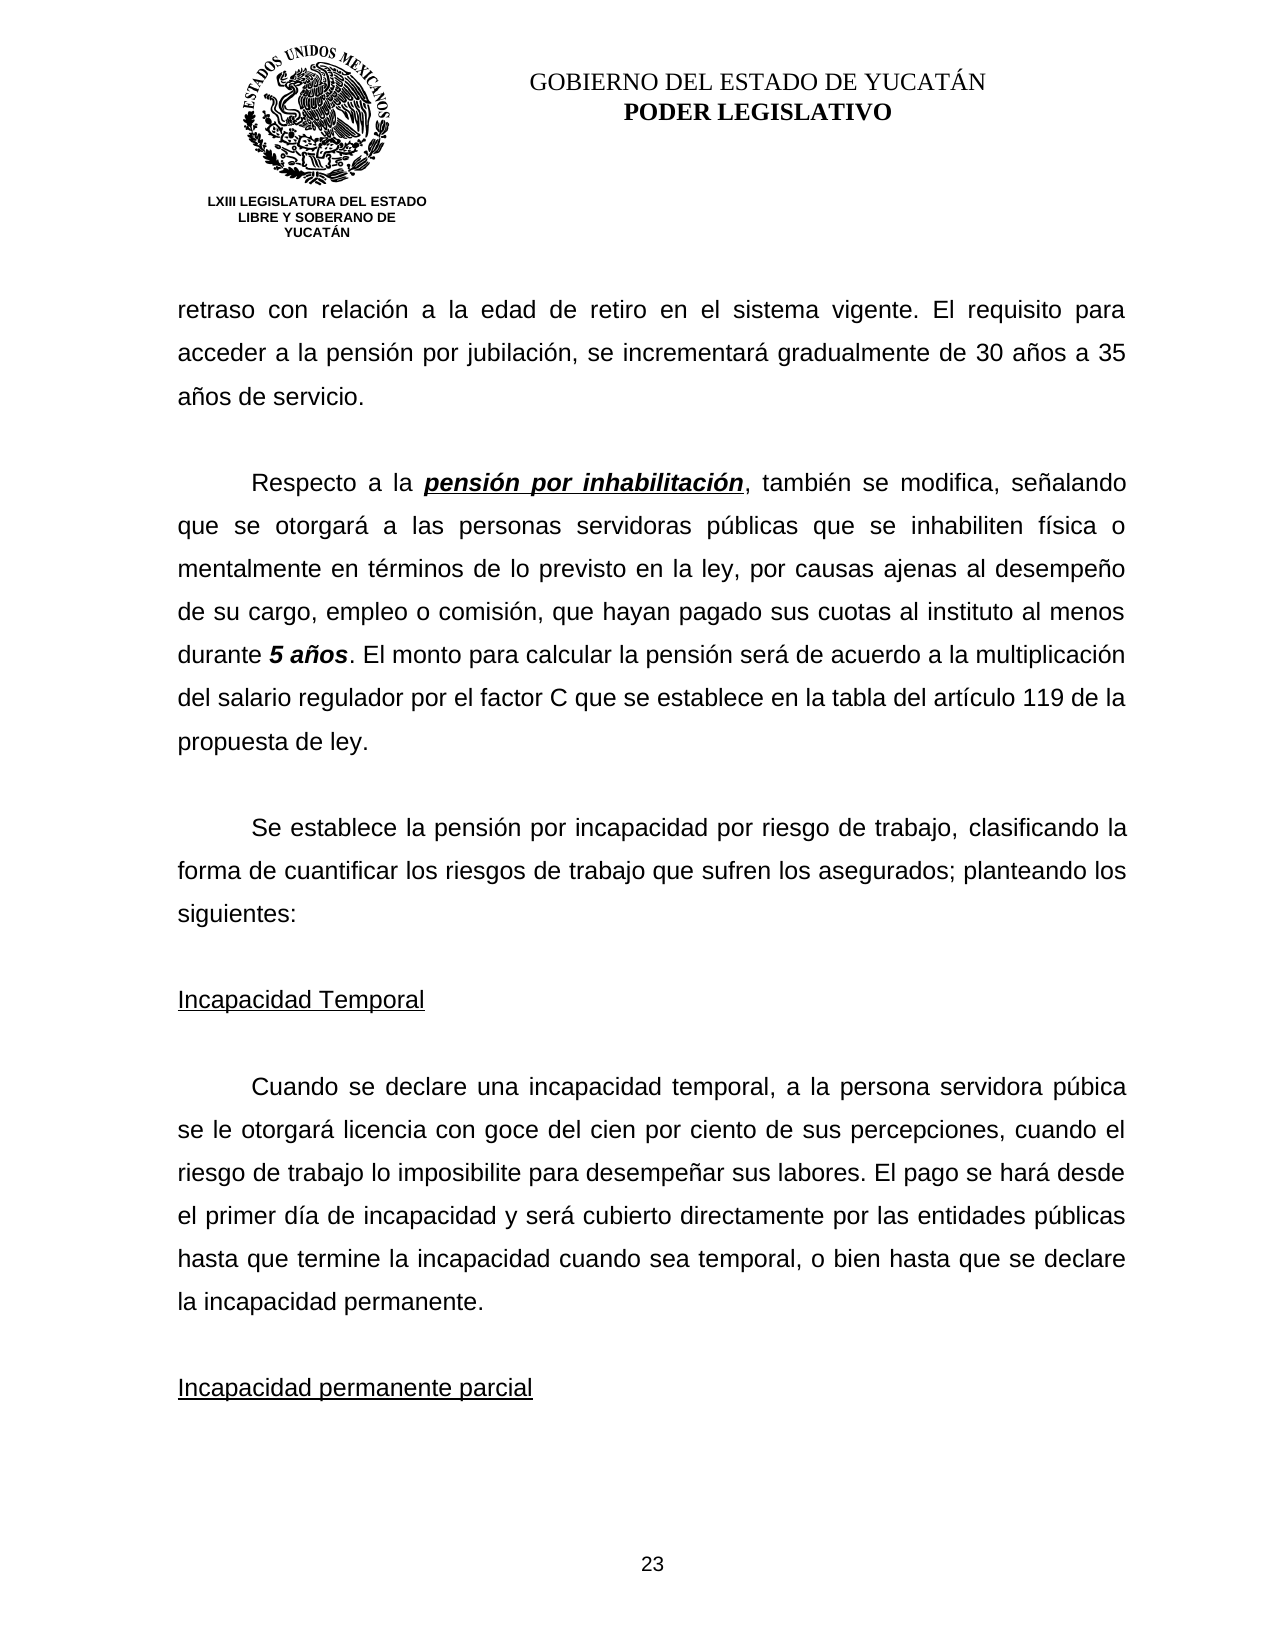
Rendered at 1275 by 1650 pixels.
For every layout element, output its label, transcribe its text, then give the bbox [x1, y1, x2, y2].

text Incapacidad permanente parcial [177, 1373, 1127, 1402]
text Se establece la pensión por incapacidad por riesgo de trabajo, clasificando la forma de cuantificar los riesgos de trabajo que sufren los asegurados; planteando los siguientes: [177, 813, 1127, 928]
text Cuando se declare una incapacidad temporal, a la persona servidora púbica se le otorgará licencia con goce del cien por ciento de sus percepciones, cuando el riesgo de trabajo lo imposibilite para desempeñar sus labores. El pago se hará desde el primer día de incapacidad y será cubierto directamente por las entidades públicas hasta que termine la incapacidad cuando sea temporal, o bien hasta que se declare la incapacidad permanente. [177, 1072, 1127, 1316]
picture [207, 11, 425, 219]
text Respecto a la pensión por inhabilitación, también se modifica, señalando que se otorgará a las personas servidoras públicas que se inhabiliten física o mentalmente en términos de lo previsto en la ley, por causas ajenas al desempeño de su cargo, empleo o comisión, que hayan pagado sus cuotas al instituto al menos durante 5 años. El monto para calcular la pensión será de acuerdo a la multiplicación del salario regulador por el factor C que se establece en la tabla del artículo 119 de la propuesta de ley. [177, 468, 1127, 755]
text Incapacidad Temporal [177, 985, 1127, 1014]
